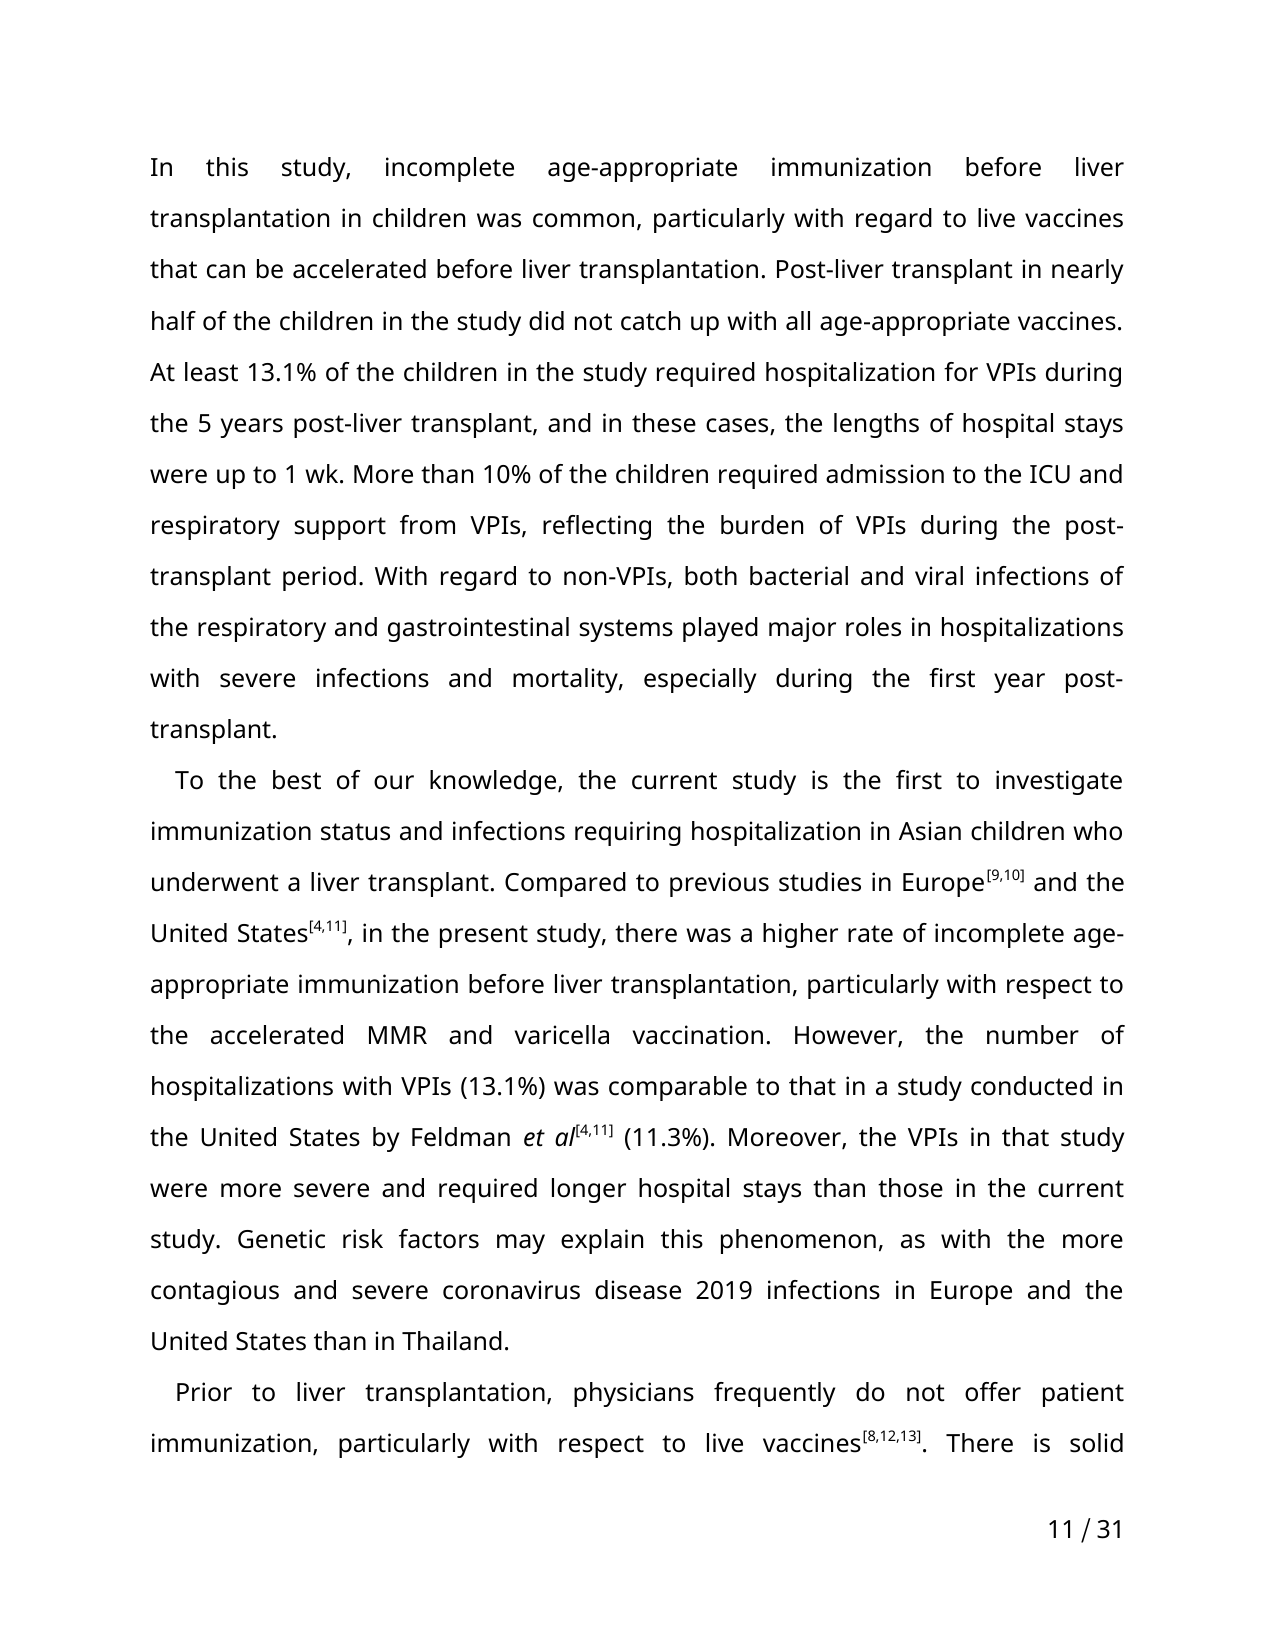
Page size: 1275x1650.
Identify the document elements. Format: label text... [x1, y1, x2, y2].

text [150, 1375, 1125, 1460]
text In this study, incomplete age-appropriate immunization before liver transplantation in children was common, particularly with regard to live vaccines that can be accelerated before liver transplantation. Post-liver transplant in nearly half of the children in the study did not catch up with all age-appropriate vaccines. At least 13.1% of the children in the study required hospitalization for VPIs during the 5 years post-liver transplant, and in these cases, the lengths of hospital stays were up to 1 wk. More than 10% of the children required admission to the ICU and respiratory support from VPIs, reflecting the burden of VPIs during the post-transplant period. With regard to non-VPIs, both bacterial and viral infections of the respiratory and gastrointestinal systems played major roles in hospitalizations with severe infections and mortality, especially during the first year post-transplant. [150, 150, 1125, 746]
text To the best of our knowledge, the current study is the first to investigate immunization status and infections requiring hospitalization in Asian children who underwent a liver transplant. Compared to previous studies in Europe[9,10] and the United States[4,11], in the present study, there was a higher rate of incomplete age-appropriate immunization before liver transplantation, particularly with respect to the accelerated MMR and varicella vaccination. However, the number of hospitalizations with VPIs (13.1%) was comparable to that in a study conducted in the United States by Feldman et al[4,11] (11.3%). Moreover, the VPIs in that study were more severe and required longer hospital stays than those in the current study. Genetic risk factors may explain this phenomenon, as with the more contagious and severe coronavirus disease 2019 infections in Europe and the United States than in Thailand. [150, 762, 1125, 1358]
